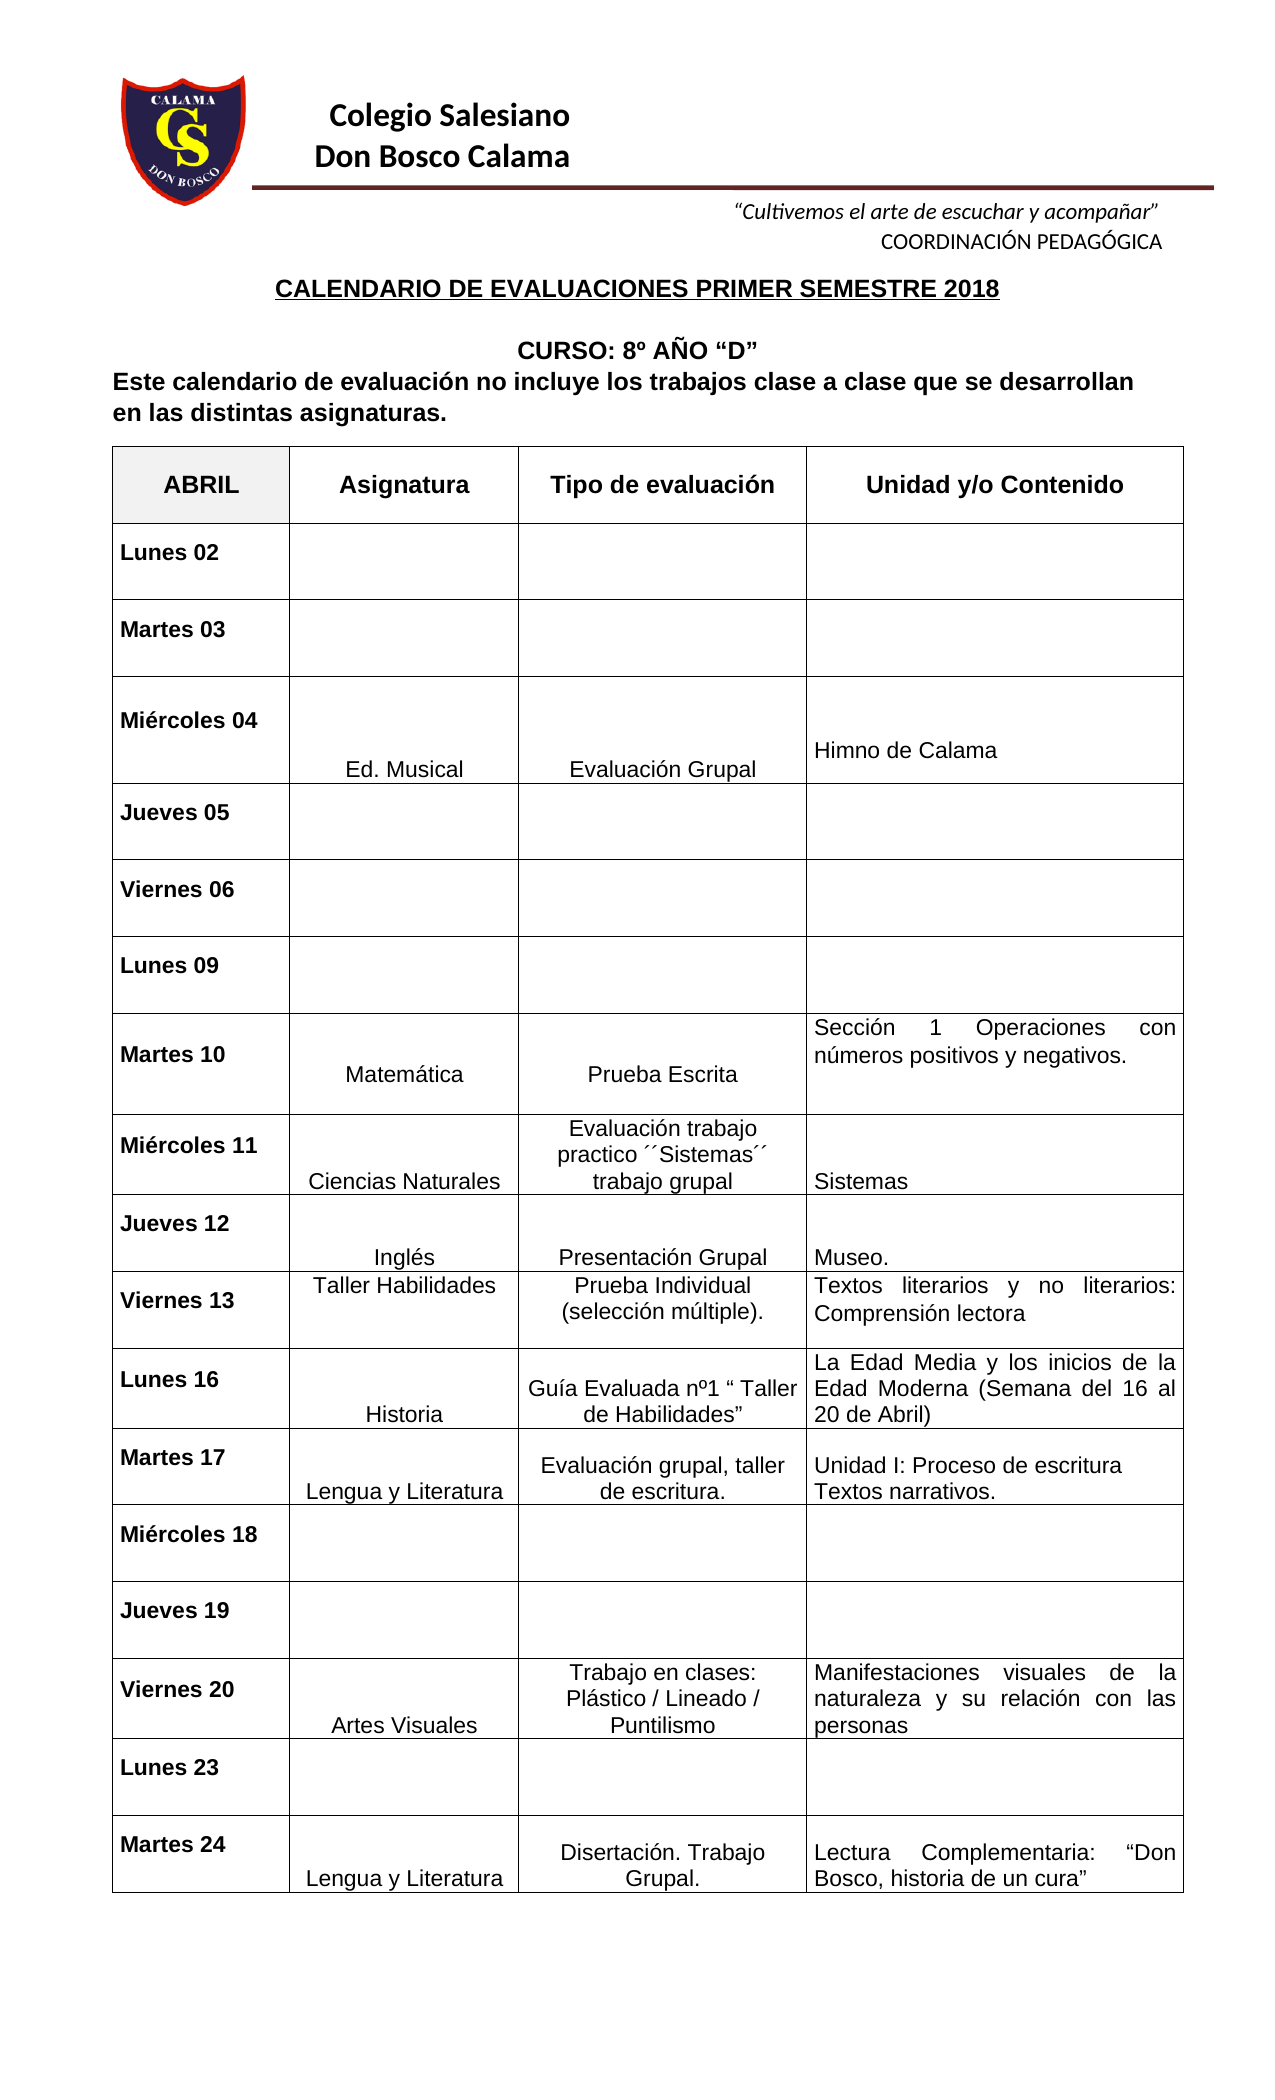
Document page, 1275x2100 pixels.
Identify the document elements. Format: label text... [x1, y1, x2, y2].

table_cell Inglés [290, 1195, 518, 1271]
text COORDINACIÓN PEDAGÓGICA [112, 227, 1162, 255]
table_cell Miércoles 04 [113, 677, 289, 783]
table_cell [519, 600, 806, 676]
table_cell Viernes 20 [113, 1659, 289, 1738]
table_cell [290, 600, 518, 676]
table_header Unidad y/o Contenido [807, 447, 1183, 523]
table_cell [290, 1582, 518, 1658]
table_cell [807, 1739, 1183, 1815]
table_cell Viernes 06 [113, 860, 289, 936]
table_header ABRIL [113, 447, 289, 523]
table_cell [519, 784, 806, 859]
table_cell Disertación. Trabajo Grupal. [519, 1816, 806, 1892]
table_cell [519, 1505, 806, 1581]
table_cell [807, 860, 1183, 936]
table_cell Evaluación trabajo practico ´´Sistemas´´ trabajo grupal [519, 1115, 806, 1194]
table_cell Lectura Complementaria: “Don Bosco, historia de un cura” [807, 1816, 1183, 1892]
table_cell Museo. [807, 1195, 1183, 1271]
table_cell Martes 24 [113, 1816, 289, 1892]
table_cell [807, 600, 1183, 676]
table_cell [290, 784, 518, 859]
table_cell Evaluación grupal, taller de escritura. [519, 1429, 806, 1504]
table_cell Sistemas [807, 1115, 1183, 1194]
table_cell [519, 524, 806, 599]
table_cell Martes 03 [113, 600, 289, 676]
table_cell Himno de Calama [807, 677, 1183, 783]
table_cell Taller Habilidades [290, 1272, 518, 1347]
table_cell Evaluación Grupal [519, 677, 806, 783]
table_cell [807, 784, 1183, 859]
text CURSO: 8º AÑO “D” [112, 336, 1162, 365]
table_cell Lengua y Literatura [290, 1429, 518, 1504]
table_cell Matemática [290, 1014, 518, 1114]
table_cell Martes 10 [113, 1014, 289, 1114]
table_cell [290, 1739, 518, 1815]
text CALENDARIO DE EVALUACIONES PRIMER SEMESTRE 2018 [112, 274, 1162, 303]
table_cell Jueves 19 [113, 1582, 289, 1658]
table_cell Prueba Individual (selección múltiple). [519, 1272, 806, 1347]
table_cell Presentación Grupal [519, 1195, 806, 1271]
table_cell Unidad I: Proceso de escritura Textos narrativos. [807, 1429, 1183, 1504]
table_cell [519, 1739, 806, 1815]
table_cell [807, 937, 1183, 1013]
table_cell Lunes 16 [113, 1349, 289, 1428]
table_cell [290, 524, 518, 599]
table_cell Ciencias Naturales [290, 1115, 518, 1194]
table_cell Artes Visuales [290, 1659, 518, 1738]
table_cell Lunes 02 [113, 524, 289, 599]
table_cell Textos literarios y no literarios: Comprensión lectora [807, 1272, 1183, 1347]
table_cell Manifestaciones visuales de la naturaleza y su relación con las personas [807, 1659, 1183, 1738]
table_cell La Edad Media y los inicios de la Edad Moderna (Semana del 16 al 20 de Abril) [807, 1349, 1183, 1428]
table_cell Lengua y Literatura [290, 1816, 518, 1892]
table_cell [519, 937, 806, 1013]
text “Cultivemos el arte de escuchar y acompañar” [112, 197, 1162, 225]
table_cell Prueba Escrita [519, 1014, 806, 1114]
table_cell Jueves 05 [113, 784, 289, 859]
table_cell Miércoles 11 [113, 1115, 289, 1194]
table_cell [519, 860, 806, 936]
table_cell [807, 1505, 1183, 1581]
table_cell Miércoles 18 [113, 1505, 289, 1581]
table_cell [519, 1582, 806, 1658]
table_cell [290, 1505, 518, 1581]
table_cell Historia [290, 1349, 518, 1428]
table_cell Viernes 13 [113, 1272, 289, 1347]
table_cell [807, 1582, 1183, 1658]
table_cell [807, 524, 1183, 599]
table_cell [290, 860, 518, 936]
table_cell Sección 1 Operaciones con números positivos y negativos. [807, 1014, 1183, 1114]
table_cell [290, 937, 518, 1013]
table_cell Lunes 09 [113, 937, 289, 1013]
table_cell Trabajo en clases: Plástico / Lineado / Puntilismo [519, 1659, 806, 1738]
table_cell Guía Evaluada nº1 “ Taller de Habilidades” [519, 1349, 806, 1428]
table_cell Martes 17 [113, 1429, 289, 1504]
text Este calendario de evaluación no incluye los trabajos clase a clase que se desarrollan en las distintas asignaturas. [112, 367, 1162, 427]
table_header Tipo de evaluación [519, 447, 806, 523]
table_cell Jueves 12 [113, 1195, 289, 1271]
table_header Asignatura [290, 447, 518, 523]
table_cell Ed. Musical [290, 677, 518, 783]
table_cell Lunes 23 [113, 1739, 289, 1815]
picture [120, 75, 246, 197]
